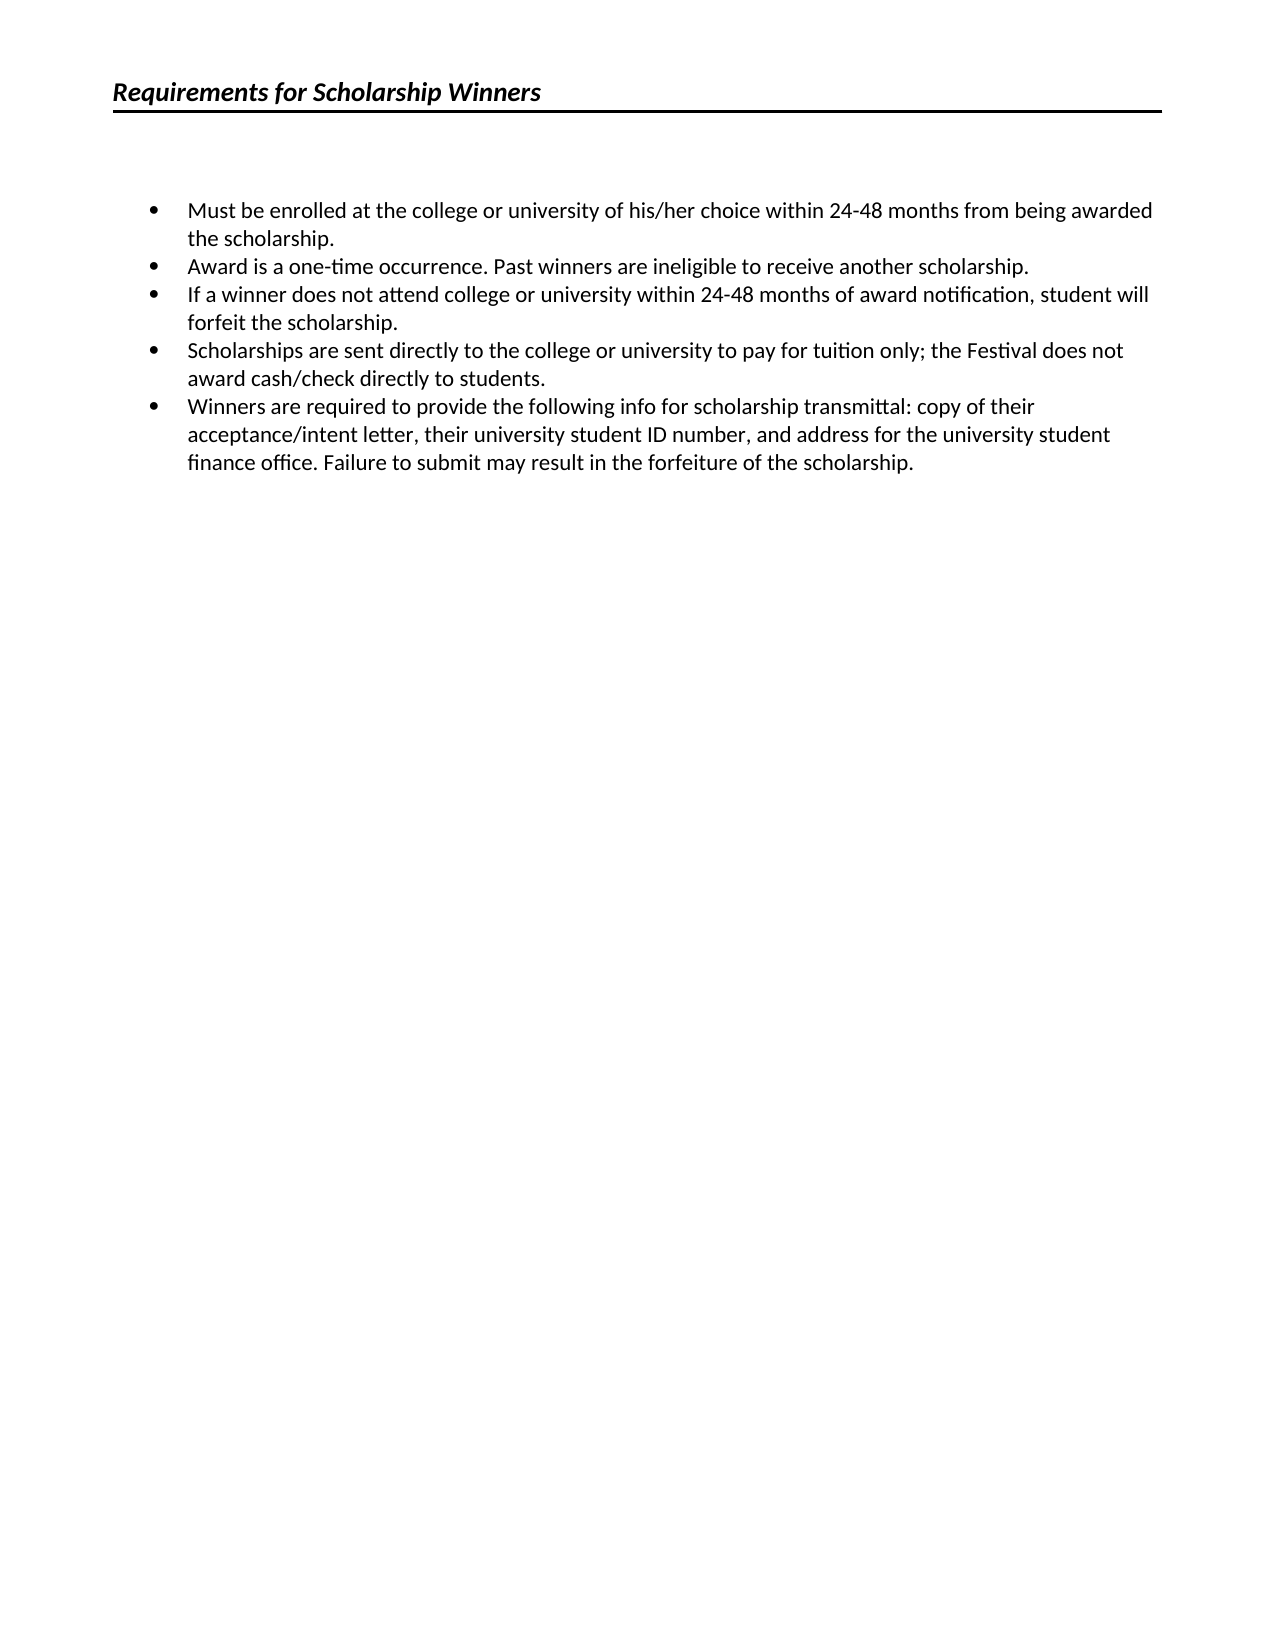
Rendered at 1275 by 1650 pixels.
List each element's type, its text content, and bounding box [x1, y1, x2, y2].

text Requirements for Scholarship Winners [112, 75, 1162, 113]
list Award is a one-time occurrence. Past winners are ineligible to receive another scholarship. [150, 252, 1162, 280]
list Must be enrolled at the college or university of his/her choice within 24-48 months from being awarded the scholarship. [150, 196, 1162, 252]
list Scholarships are sent directly to the college or university to pay for tuition only; the Festival does not award cash/check directly to students. [150, 336, 1162, 392]
list If a winner does not attend college or university within 24-48 months of award notification, student will forfeit the scholarship. [150, 280, 1162, 336]
list Winners are required to provide the following info for scholarship transmittal: copy of their acceptance/intent letter, their university student ID number, and address for the university student finance office. Failure to submit may result in the forfeiture of the scholarship. [150, 392, 1162, 476]
